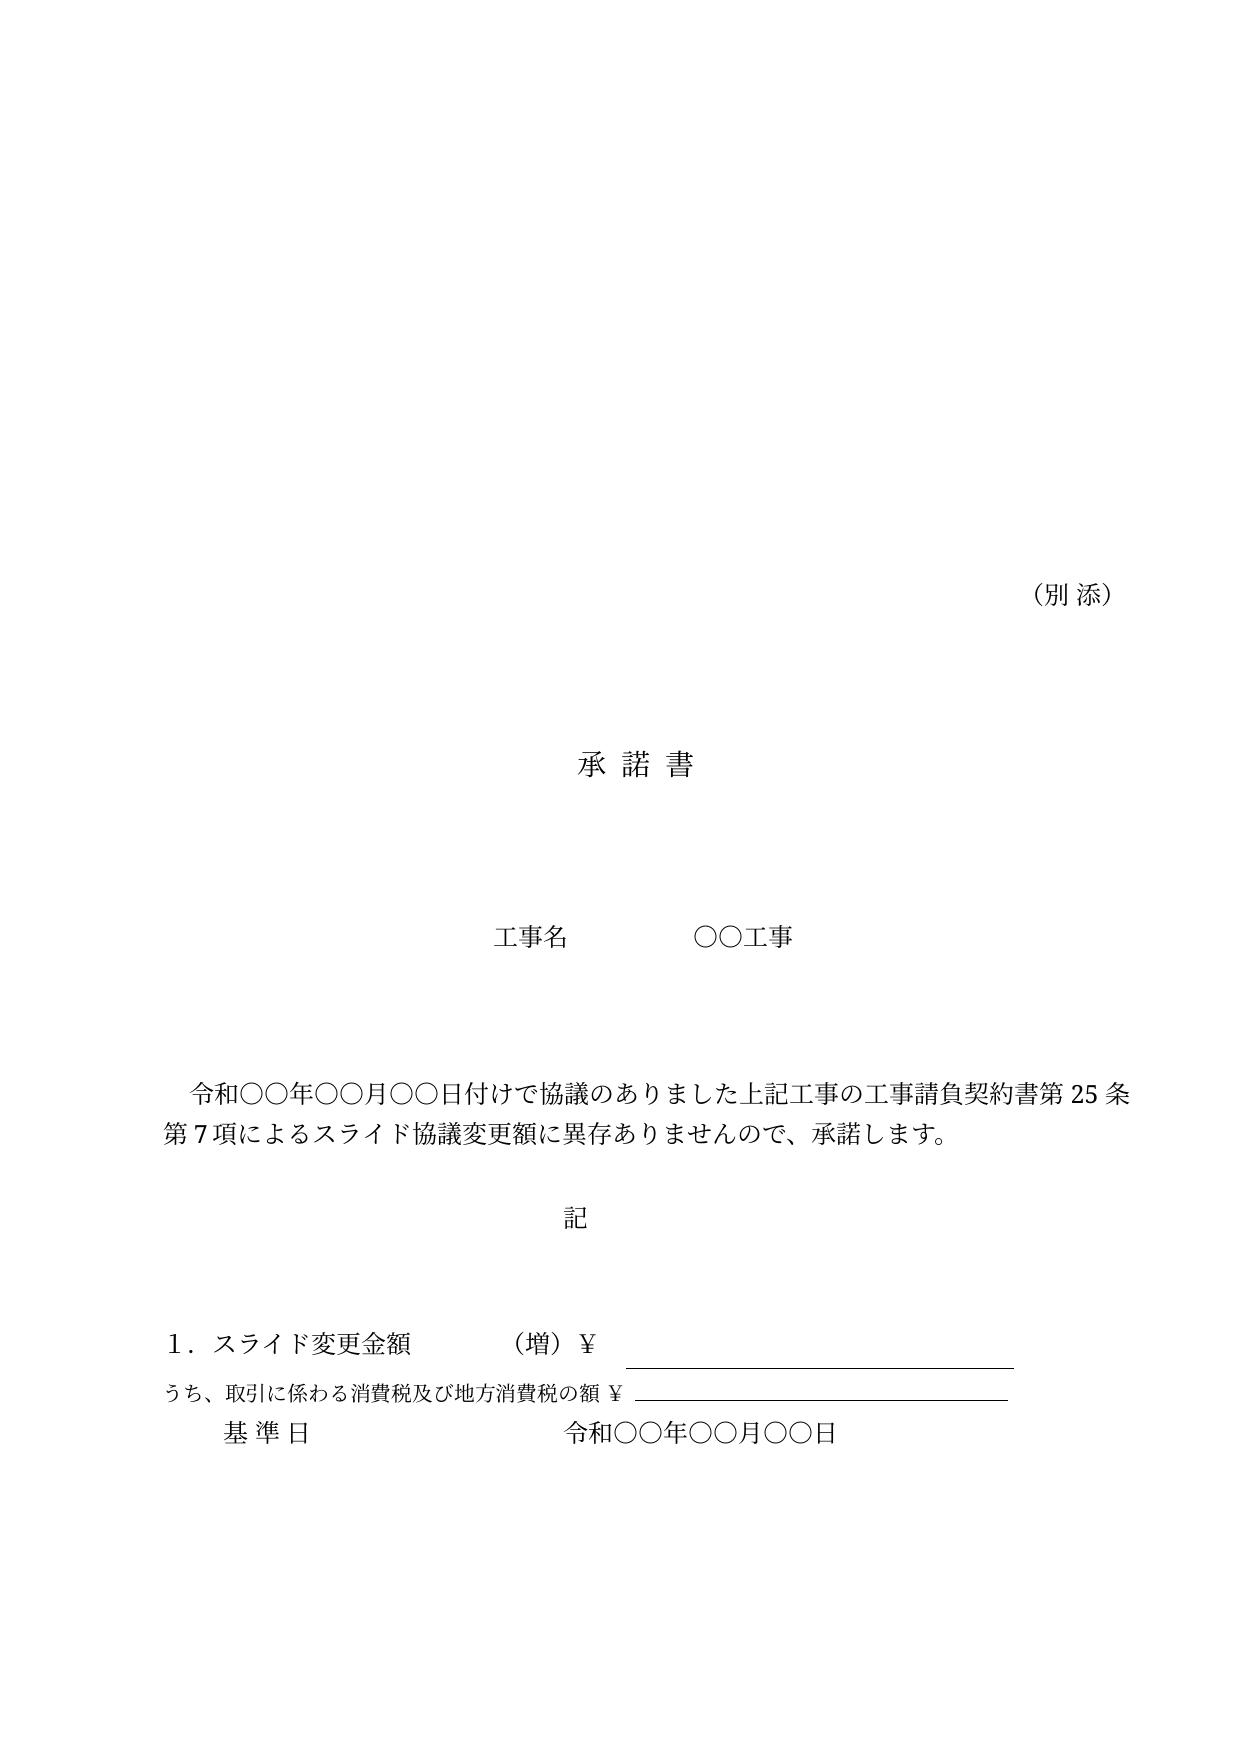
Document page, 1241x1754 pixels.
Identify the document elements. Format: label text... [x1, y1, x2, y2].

text 記 [563, 1199, 1153, 1235]
text 令和○○年○○月○○日付けで協議のありました上記工事の工事請負契約書第 25 条第7項によるスライド協議変更額に異存ありませんので、承諾します。 [164, 1075, 1153, 1151]
text （別 添） [118, 575, 1126, 611]
text １．スライド変更金額 （増）￥ [162, 1325, 1153, 1361]
text 基 準 日 令和○○年○○月○○日 [118, 1414, 1153, 1450]
text 工事名 ○○工事 [118, 917, 1124, 953]
text うち、取引に係わる消費税及び地方消費税の額 ￥ [162, 1368, 1153, 1407]
text 承 諾 書 [118, 742, 1153, 784]
